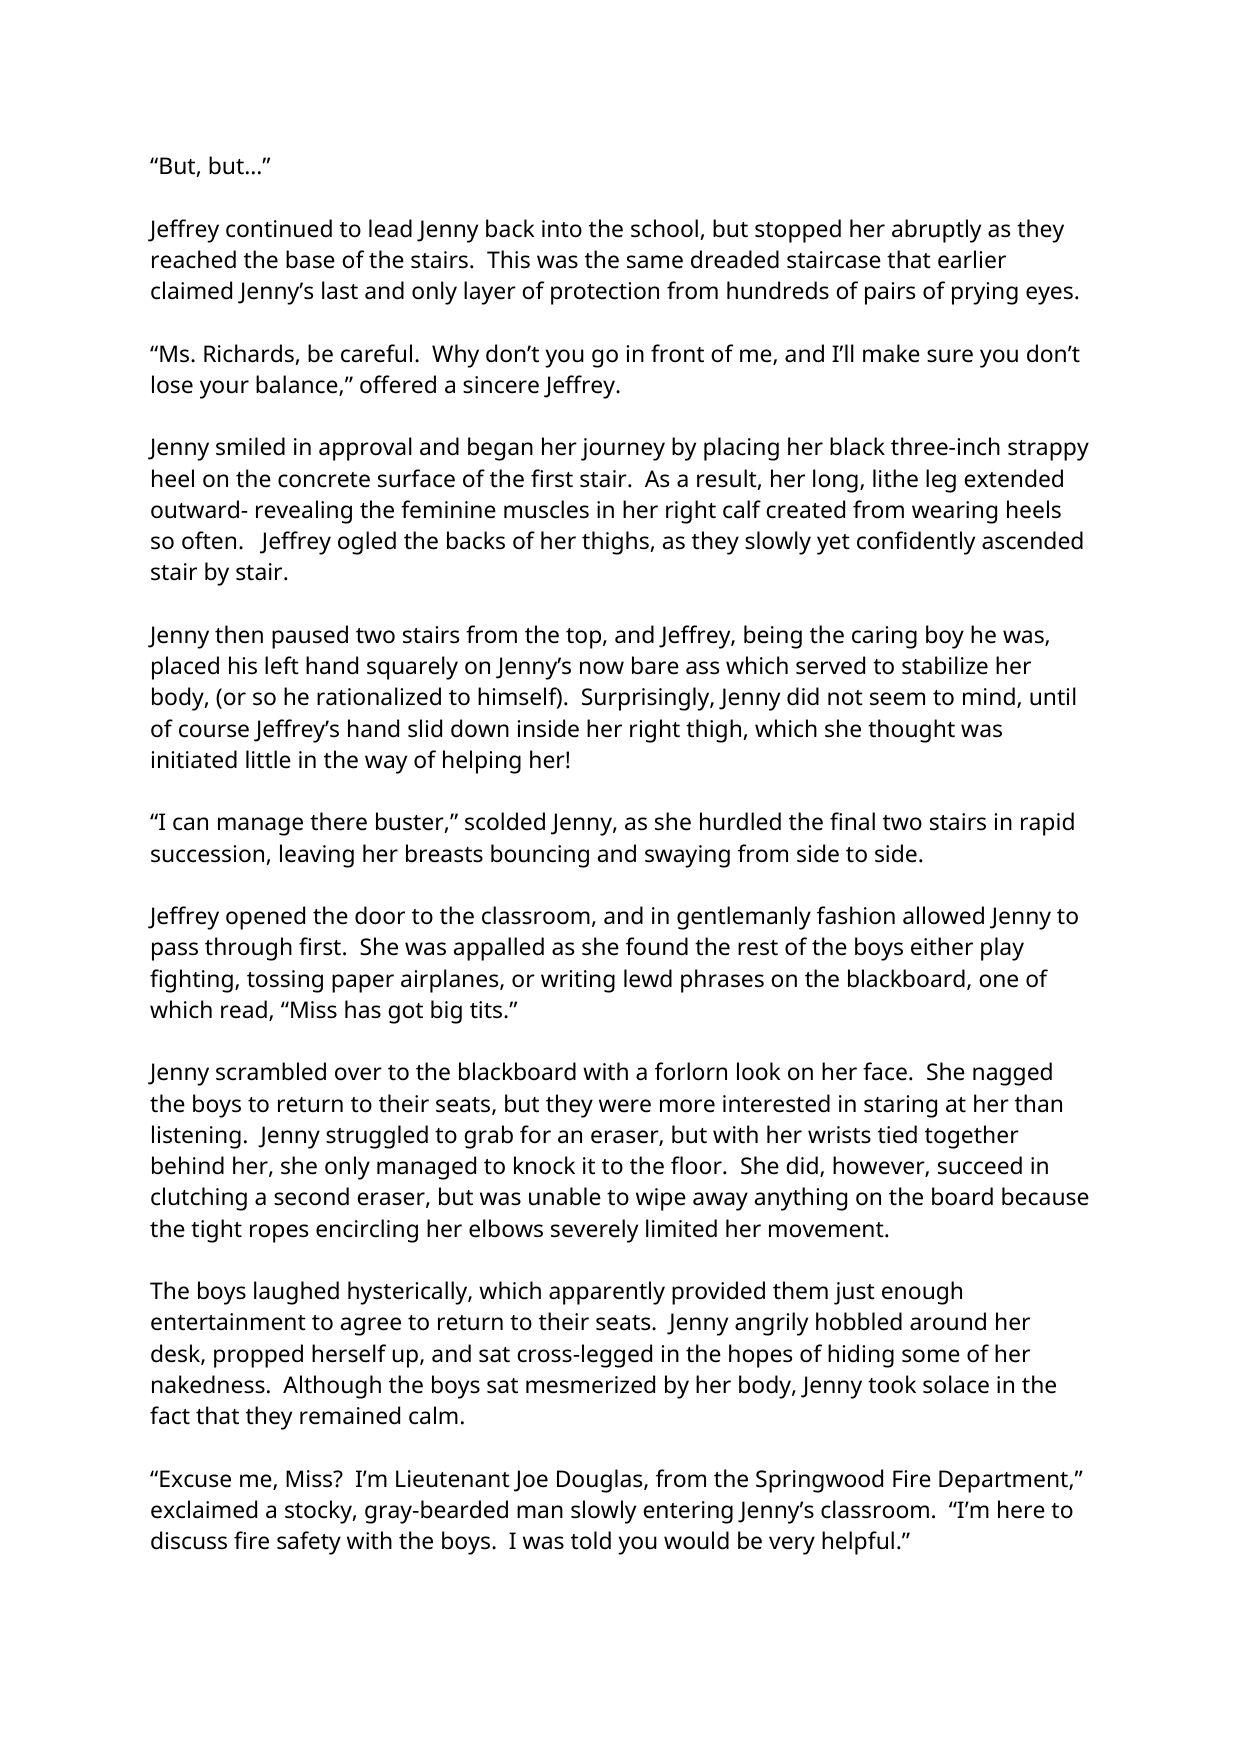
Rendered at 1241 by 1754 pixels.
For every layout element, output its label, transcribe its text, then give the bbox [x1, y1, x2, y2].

text “Ms. Richards, be careful. Why don’t you go in front of me, and I’ll make sure you don’t lose your balance,” offered a sincere Jeffrey. [150, 337, 1090, 400]
text The boys laughed hysterically, which apparently provided them just enough entertainment to agree to return to their seats. Jenny angrily hobbled around her desk, propped herself up, and sat cross-legged in the hopes of hiding some of her nakedness. Although the boys sat mesmerized by her body, Jenny took solace in the fact that they remained calm. [150, 1275, 1090, 1431]
text Jenny smiled in approval and began her journey by placing her black three-inch strappy heel on the concrete surface of the first stair. As a result, her long, lithe leg extended outward- revealing the feminine muscles in her right calf created from wearing heels so often. Jeffrey ogled the backs of her thighs, as they slowly yet confidently ascended stair by stair. [150, 431, 1090, 587]
text “But, but…” [150, 150, 1090, 181]
text Jeffrey continued to lead Jenny back into the school, but stopped her abruptly as they reached the base of the stairs. This was the same dreaded staircase that earlier claimed Jenny’s last and only layer of protection from hundreds of pairs of prying eyes. [150, 212, 1090, 306]
text Jenny scrambled over to the blackboard with a forlorn look on her face. She nagged the boys to return to their seats, but they were more interested in staring at her than listening. Jenny struggled to grab for an eraser, but with her wrists tied together behind her, she only managed to knock it to the floor. She did, however, succeed in clutching a second eraser, but was unable to wipe away anything on the board because the tight ropes encircling her elbows severely limited her movement. [150, 1056, 1090, 1244]
text Jenny then paused two stairs from the top, and Jeffrey, being the caring boy he was, placed his left hand squarely on Jenny’s now bare ass which served to stabilize her body, (or so he rationalized to himself). Surprisingly, Jenny did not seem to mind, until of course Jeffrey’s hand slid down inside her right thigh, which she thought was initiated little in the way of helping her! [150, 619, 1090, 775]
text “I can manage there buster,” scolded Jenny, as she hurdled the final two stairs in rapid succession, leaving her breasts bouncing and swaying from side to side. [150, 806, 1090, 869]
text “Excuse me, Miss? I’m Lieutenant Joe Douglas, from the Springwood Fire Department,” exclaimed a stocky, gray-bearded man slowly entering Jenny’s classroom. “I’m here to discuss fire safety with the boys. I was told you would be very helpful.” [150, 1462, 1090, 1556]
text Jeffrey opened the door to the classroom, and in gentlemanly fashion allowed Jenny to pass through first. She was appalled as she found the rest of the boys either play fighting, tossing paper airplanes, or writing lewd phrases on the blackboard, one of which read, “Miss has got big tits.” [150, 900, 1090, 1025]
